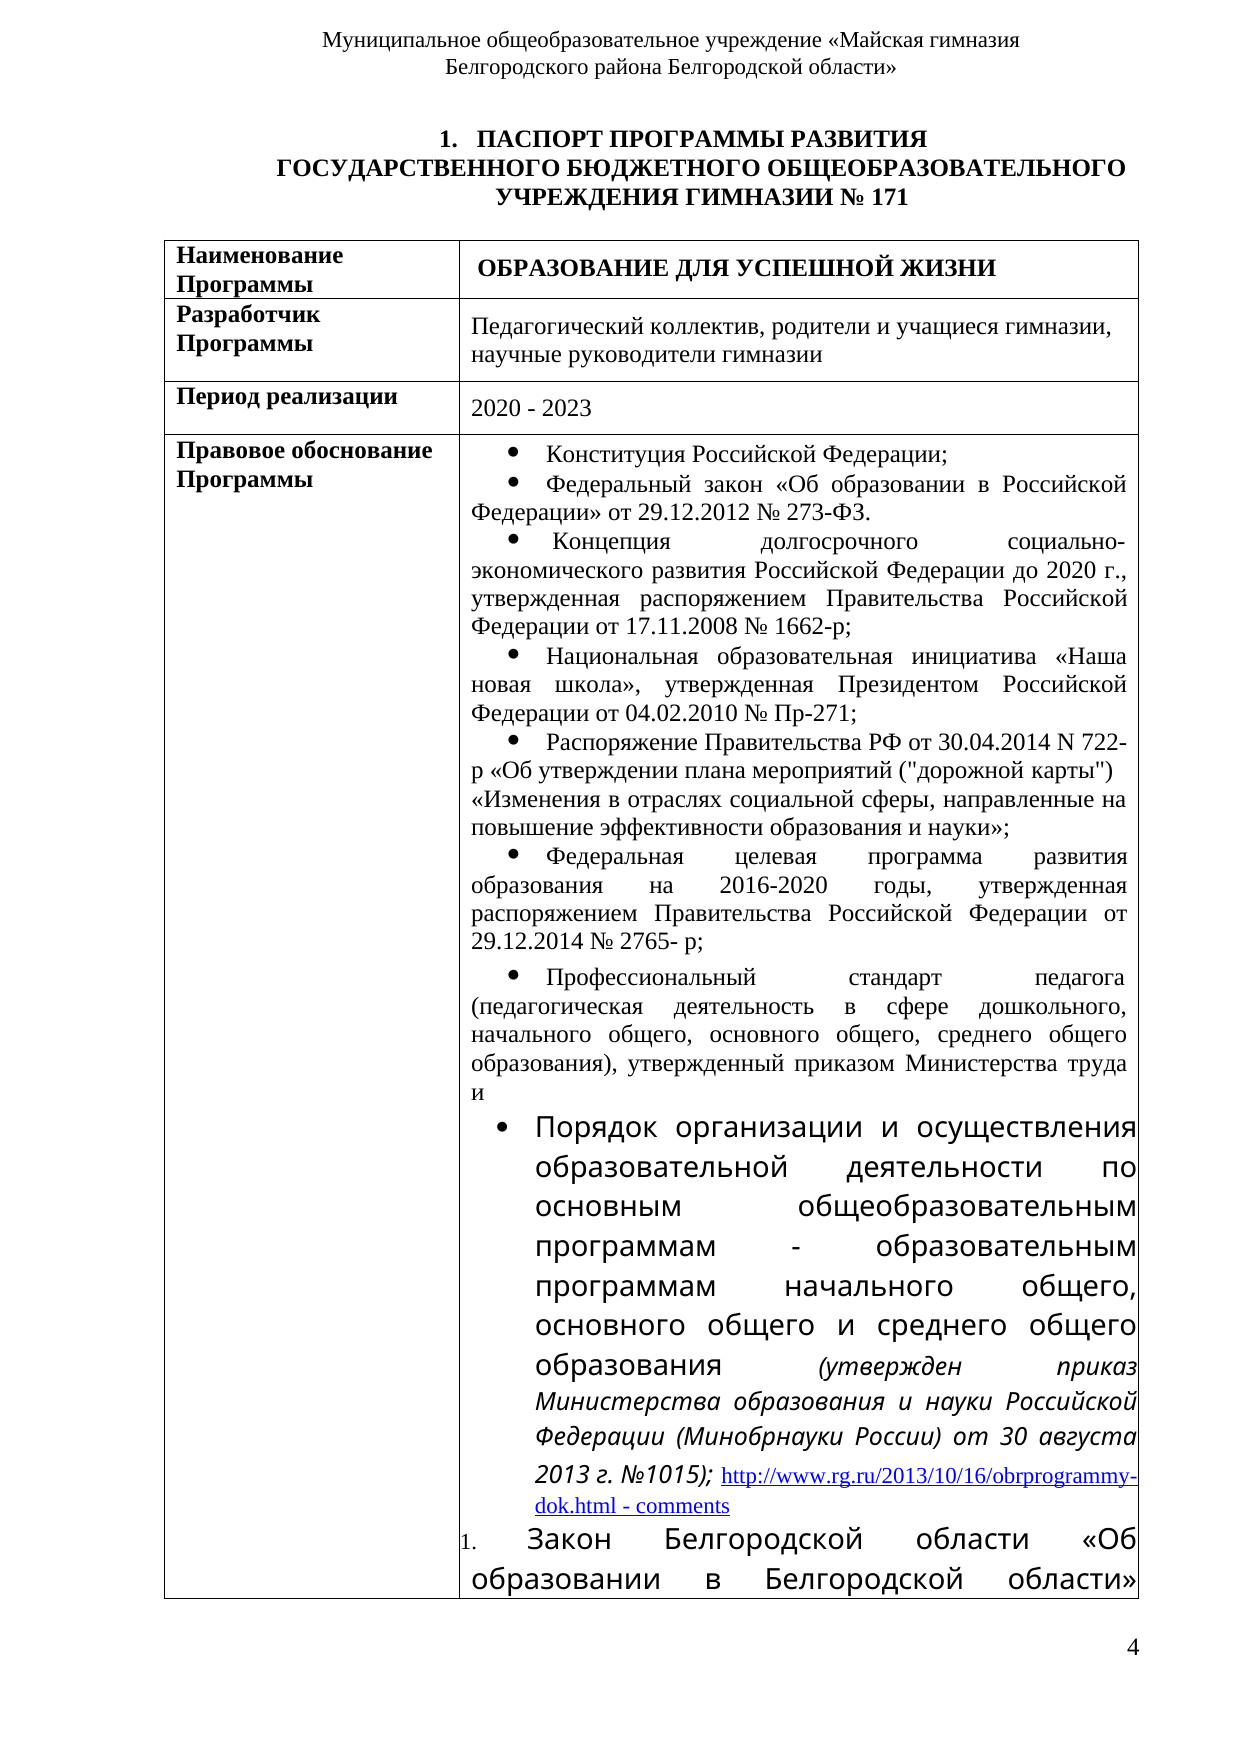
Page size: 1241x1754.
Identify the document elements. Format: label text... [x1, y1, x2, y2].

table_cell Разработчик Программы [165, 299, 459, 381]
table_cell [460, 435, 1138, 1598]
table_cell 2020 - 2023 [460, 382, 1138, 434]
table_cell Педагогический коллектив, родители и учащиеся гимназии, научные руководители гимназии [460, 299, 1138, 381]
list ПАСПОРТ ПРОГРАММЫ РАЗВИТИЯ [439, 124, 1178, 153]
table_header Наименование Программы [165, 241, 459, 298]
table_cell Период реализации [165, 382, 459, 434]
table_header ОБРАЗОВАНИЕ ДЛЯ УСПЕШНОЙ ЖИЗНИ [460, 241, 1138, 298]
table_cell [165, 435, 459, 1598]
text ГОСУДАРСТВЕННОГО БЮДЖЕТНОГО ОБЩЕОБРАЗОВАТЕЛЬНОГО УЧРЕЖДЕНИЯ ГИМНАЗИИ № 171 [276, 153, 1128, 210]
